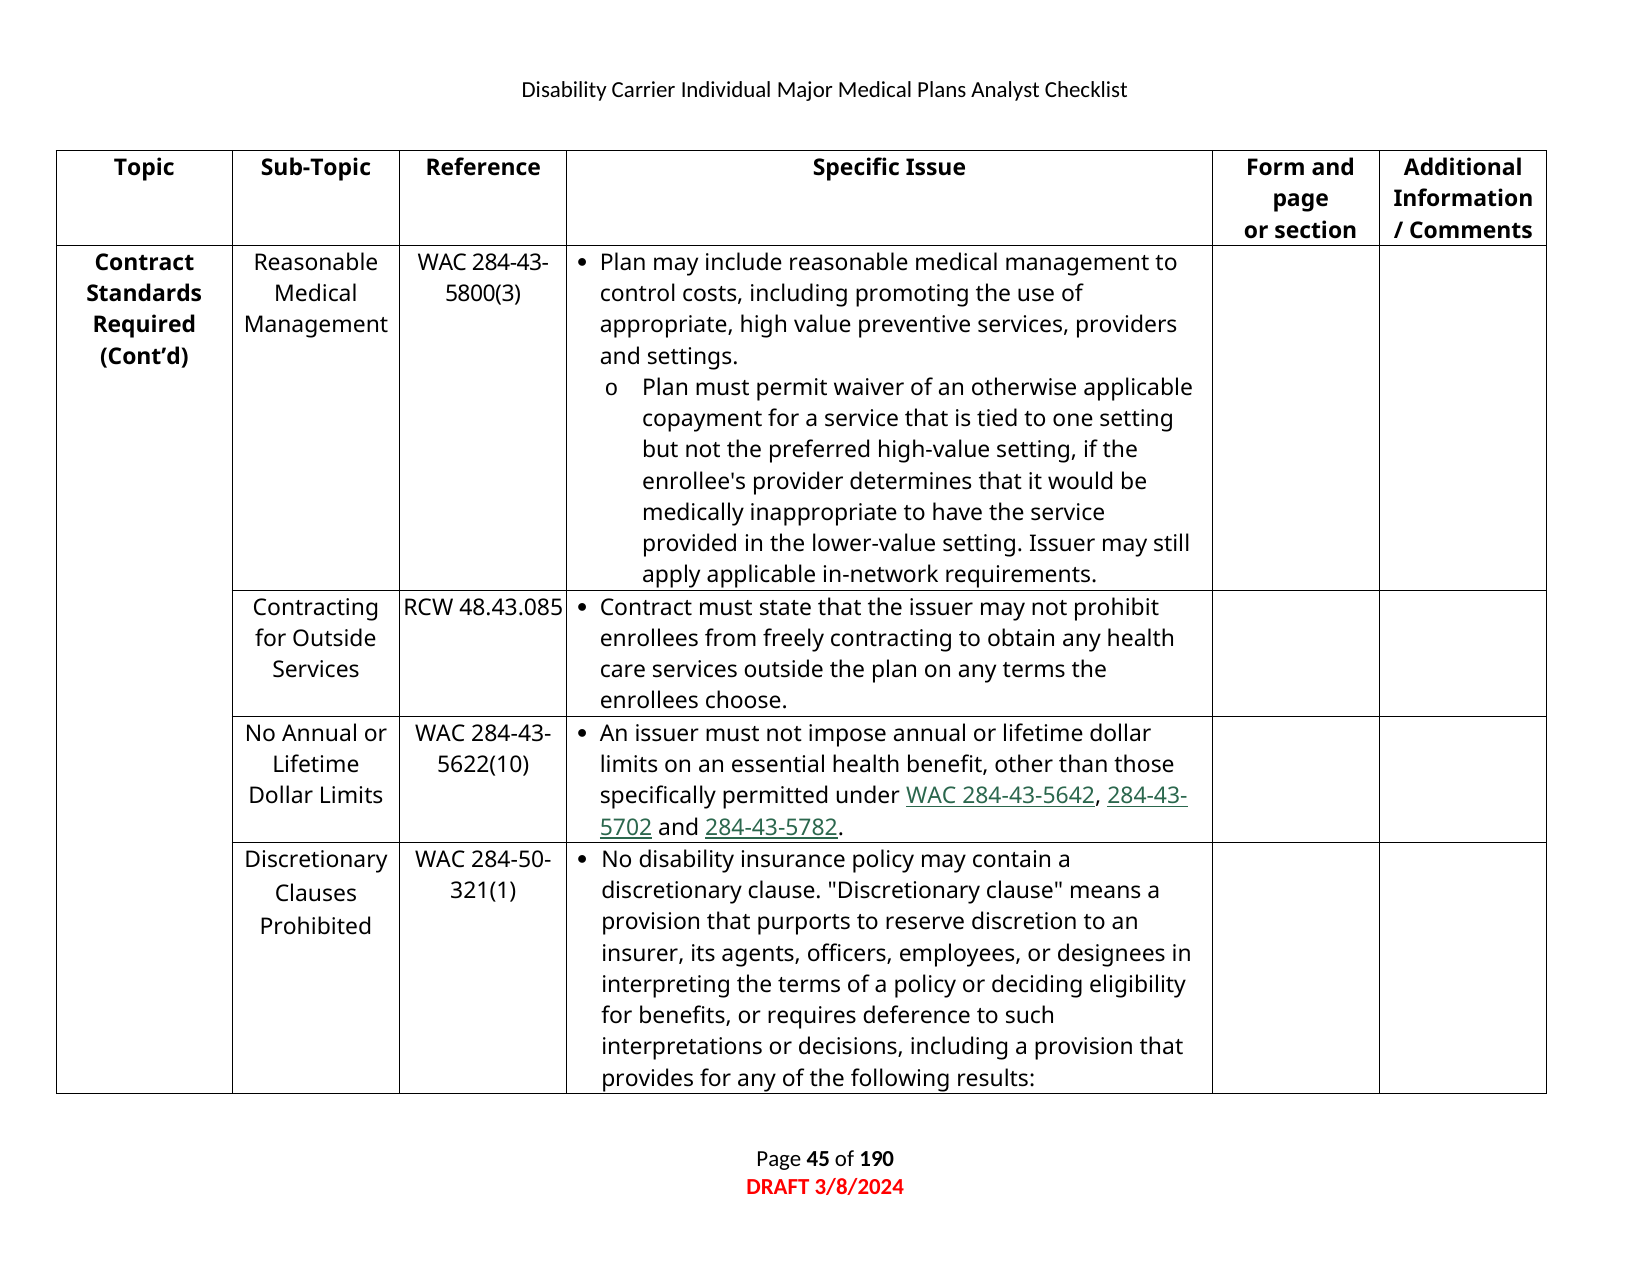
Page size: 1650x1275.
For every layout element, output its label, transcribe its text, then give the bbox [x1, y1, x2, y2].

table_cell [1213, 591, 1379, 716]
table_cell [1380, 591, 1546, 716]
table_cell No Annual or Lifetime Dollar Limits [233, 717, 399, 842]
table_header Topic [57, 151, 232, 245]
table_cell An issuer must not impose annual or lifetime dollar limits on an essential health benefit, other than those specifically permitted under WAC 284-43-5642, 284-43-5702 and 284-43-5782. [567, 717, 1212, 842]
table_cell Contracting for Outside Services [233, 591, 399, 716]
table_cell [1213, 246, 1379, 590]
table_cell [1213, 717, 1379, 842]
table_cell [1380, 717, 1546, 842]
table_cell [1380, 843, 1546, 1093]
table_cell [1213, 843, 1379, 1093]
table_header Additional Information / Comments [1380, 151, 1546, 245]
table_header Sub-Topic [233, 151, 399, 245]
table_cell [1380, 246, 1546, 590]
table_header Specific Issue [567, 151, 1212, 245]
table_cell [233, 843, 399, 1093]
table_header Form and page or section [1213, 151, 1379, 245]
table_cell No disability insurance policy may contain a discretionary clause. "Discretionary clause" means a provision that purports to reserve discretion to an insurer, its agents, officers, employees, or designees in interpreting the terms of a policy or deciding eligibility for benefits, or requires deference to such interpretations or decisions, including a provision that provides for any of the following results: [567, 843, 1212, 1093]
table_cell RCW 48.43.085 [400, 591, 566, 716]
table_cell WAC 284-43-5800(3) [400, 246, 566, 590]
table_cell WAC 284-43-5622(10) [400, 717, 566, 842]
table_cell Plan may include reasonable medical management to control costs, including promoting the use of appropriate, high value preventive services, providers and settings. Plan must permit waiver of an otherwise applicable copayment for a service that is tied to one setting but not the preferred high-value setting, if the enrollee's provider determines that it would be medically inappropriate to have the service provided in the lower-value setting. Issuer may still apply applicable in-network requirements. [567, 246, 1212, 590]
table_cell Reasonable Medical Management [233, 246, 399, 590]
table_header Reference [400, 151, 566, 245]
table_cell WAC 284-50-321(1) [400, 843, 566, 1093]
table_cell Contract must state that the issuer may not prohibit enrollees from freely contracting to obtain any health care services outside the plan on any terms the enrollees choose. [567, 591, 1212, 716]
